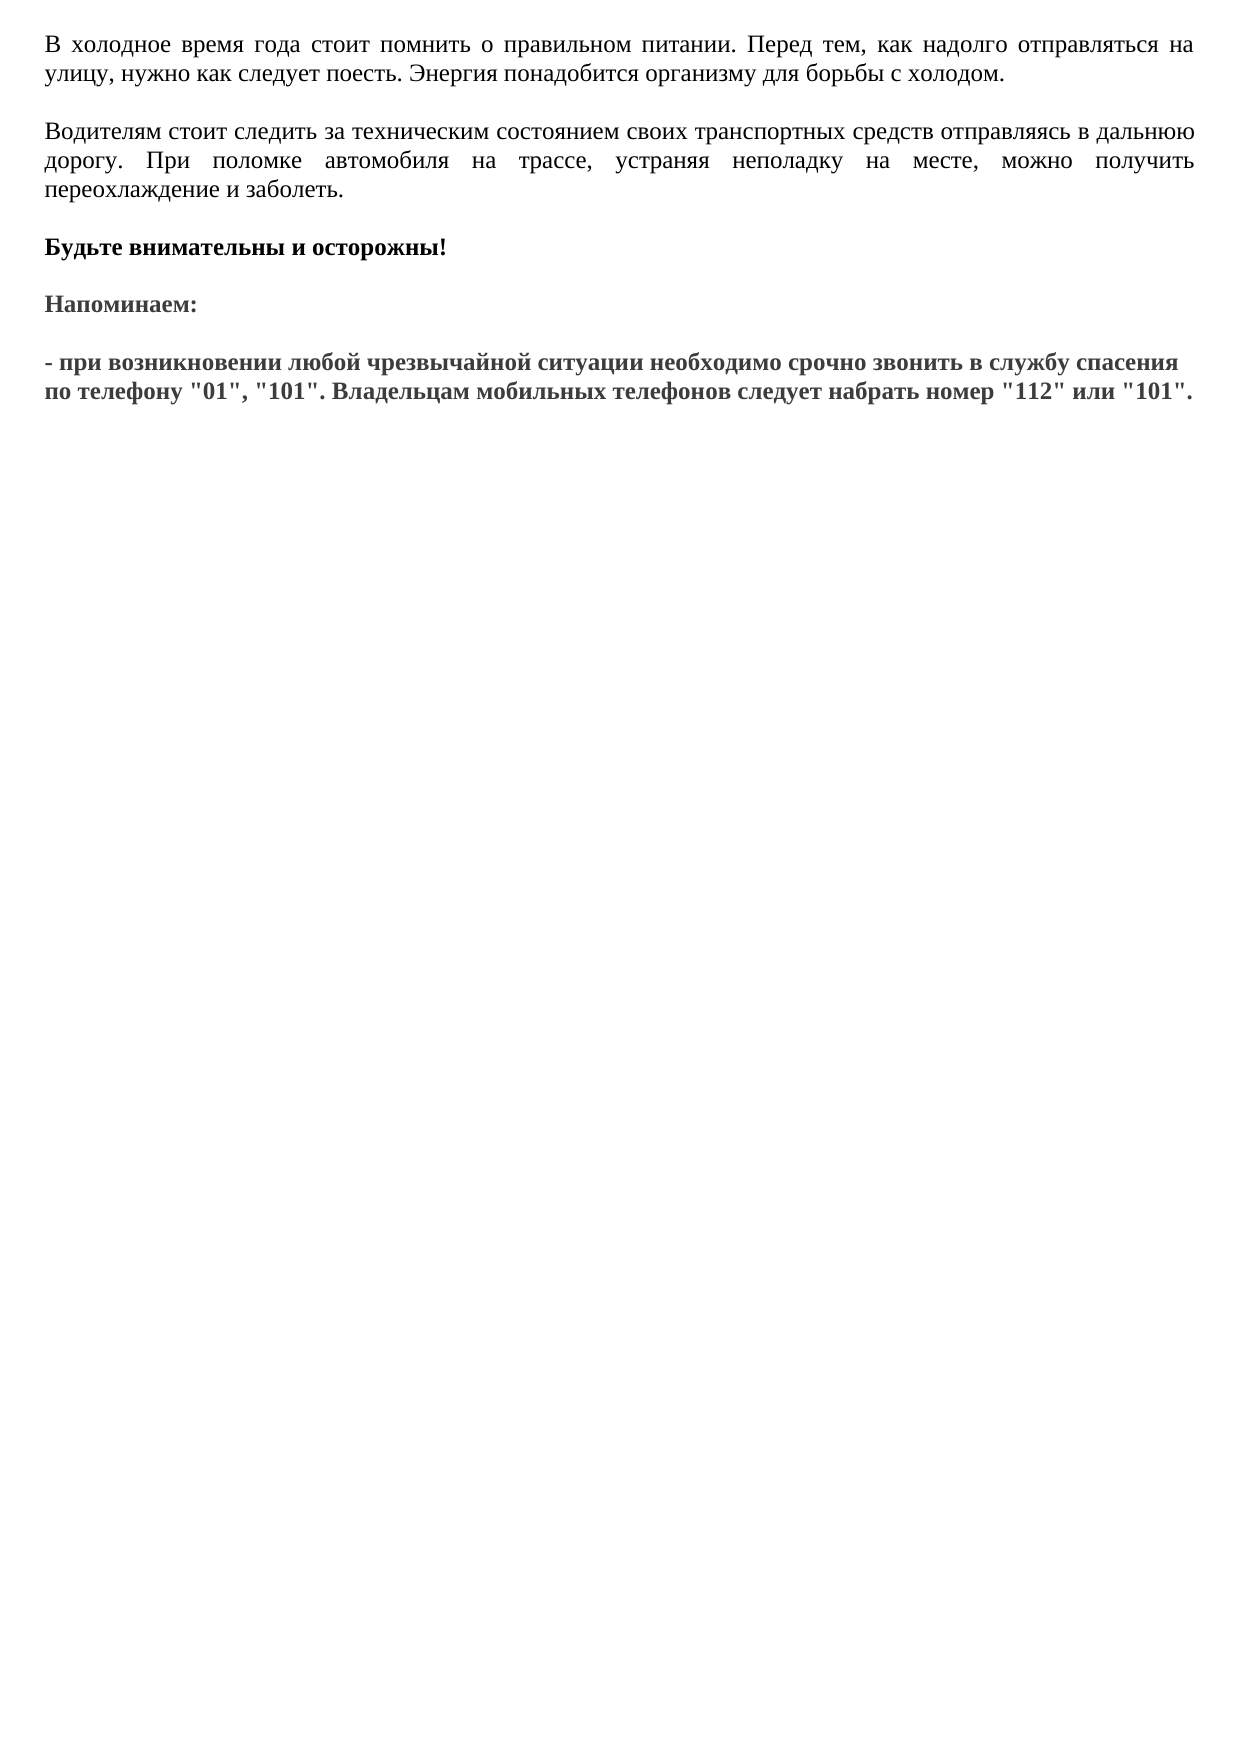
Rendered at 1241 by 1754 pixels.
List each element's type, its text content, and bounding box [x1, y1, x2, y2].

text Напоминаем: [44, 289, 1196, 318]
text Будьте внимательны и осторожны! [44, 232, 1196, 260]
text Водителям стоит следить за техническим состоянием своих транспортных средств отправляясь в дальнюю дорогу. При поломке автомобиля на трассе, устраняя неполадку на месте, можно получить переохлаждение и заболеть. [44, 116, 1196, 202]
text В холодное время года стоит помнить о правильном питании. Перед тем, как надолго отправляться на улицу, нужно как следует поесть. Энергия понадобится организму для борьбы с холодом. [44, 29, 1196, 87]
text - при возникновении любой чрезвычайной ситуации необходимо срочно звонить в службу спасения по телефону "01", "101". Владельцам мобильных телефонов следует набрать номер "112" или "101". [44, 347, 1196, 405]
